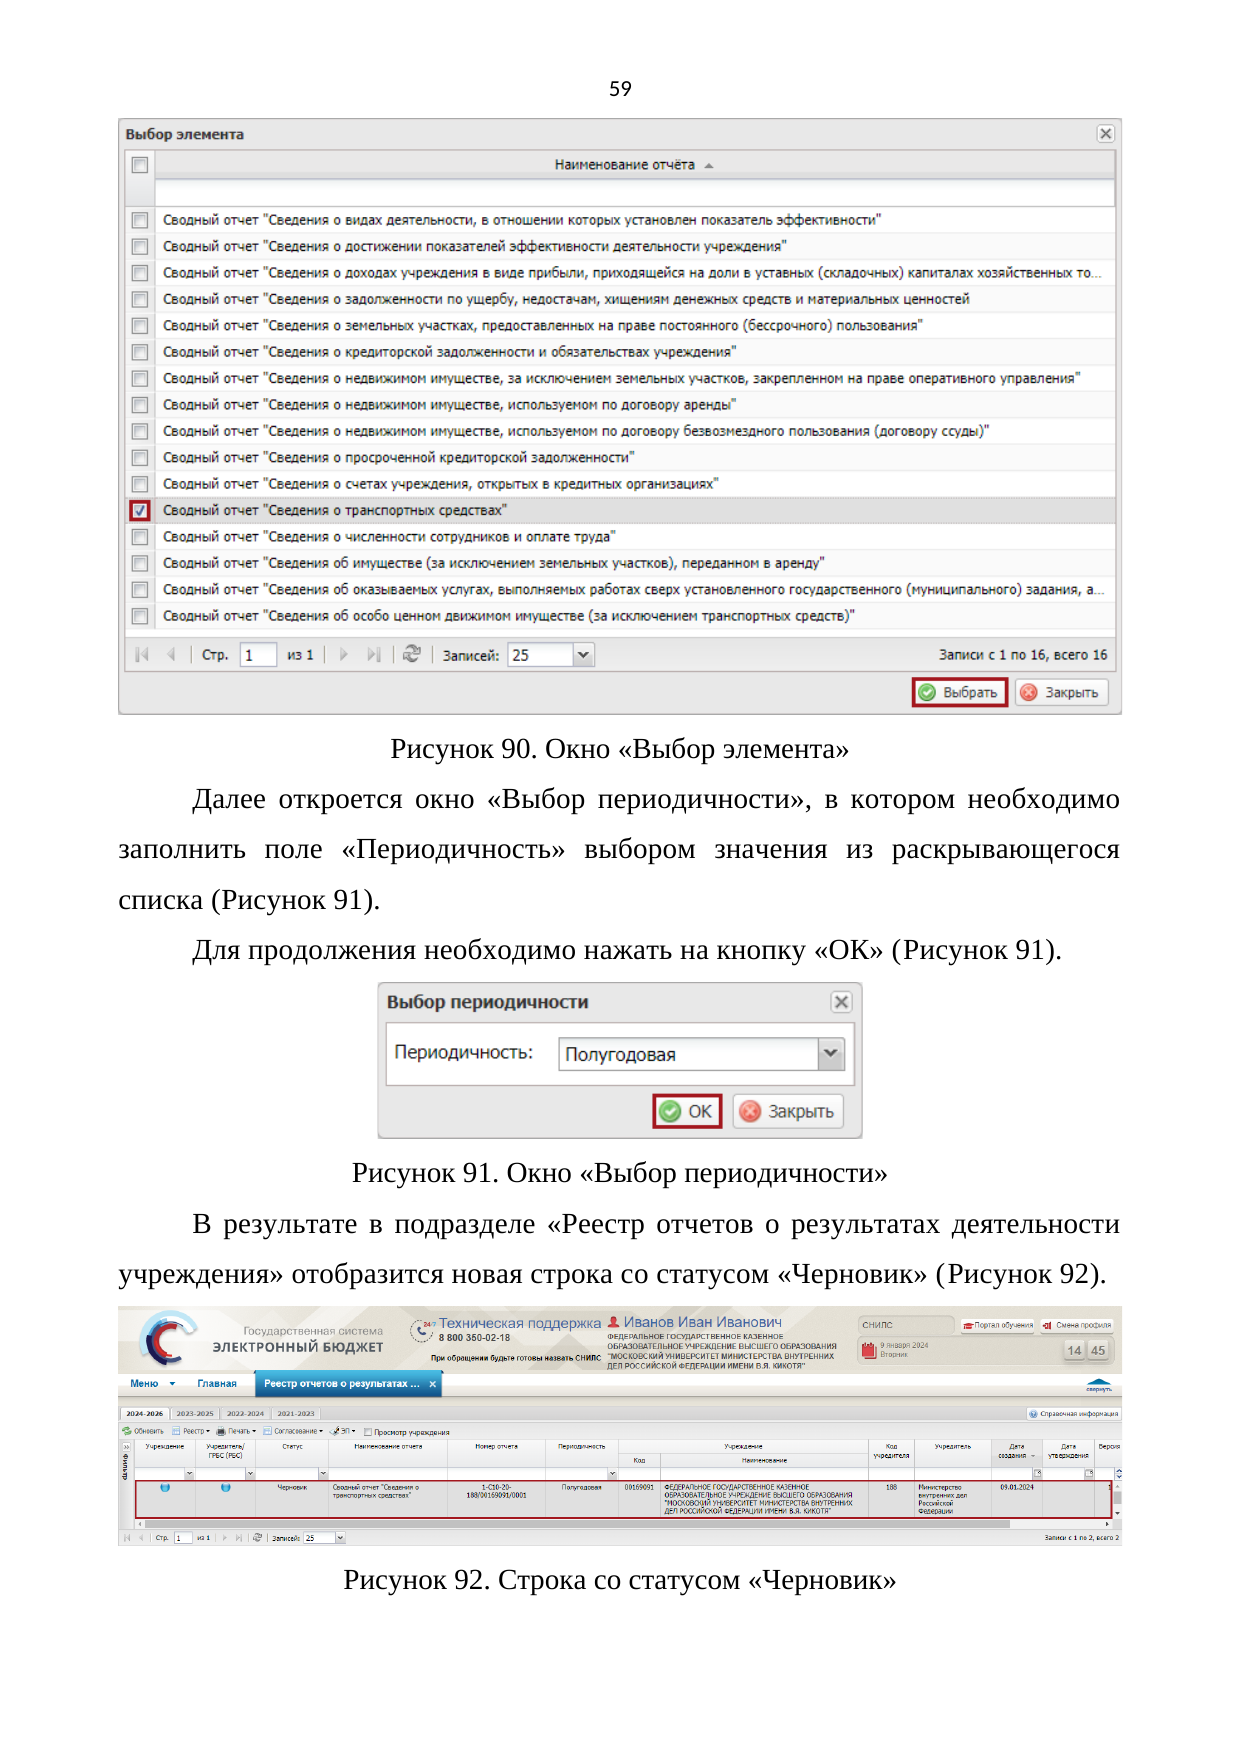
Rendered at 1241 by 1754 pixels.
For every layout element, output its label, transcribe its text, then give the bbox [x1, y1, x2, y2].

picture [118, 118, 1123, 715]
text Рисунок 90. Окно «Выбор элемента» [118, 731, 1122, 764]
text Для продолжения необходимо нажать на кнопку «ОК» (Рисунок 91). [118, 932, 1122, 966]
picture [118, 1306, 1123, 1546]
text В результате в подразделе «Реестр отчетов о результатах деятельности учреждения» отобразится новая строка со статусом «Черновик» (Рисунок 92). [118, 1206, 1122, 1290]
text Рисунок 92. Строка со статусом «Черновик» [118, 1562, 1122, 1595]
text Рисунок 91. Окно «Выбор периодичности» [118, 1156, 1122, 1189]
text Далее откроется окно «Выбор периодичности», в котором необходимо заполнить поле «Периодичность» выбором значения из раскрывающегося списка (Рисунок 91). [118, 781, 1122, 916]
picture [377, 982, 863, 1139]
